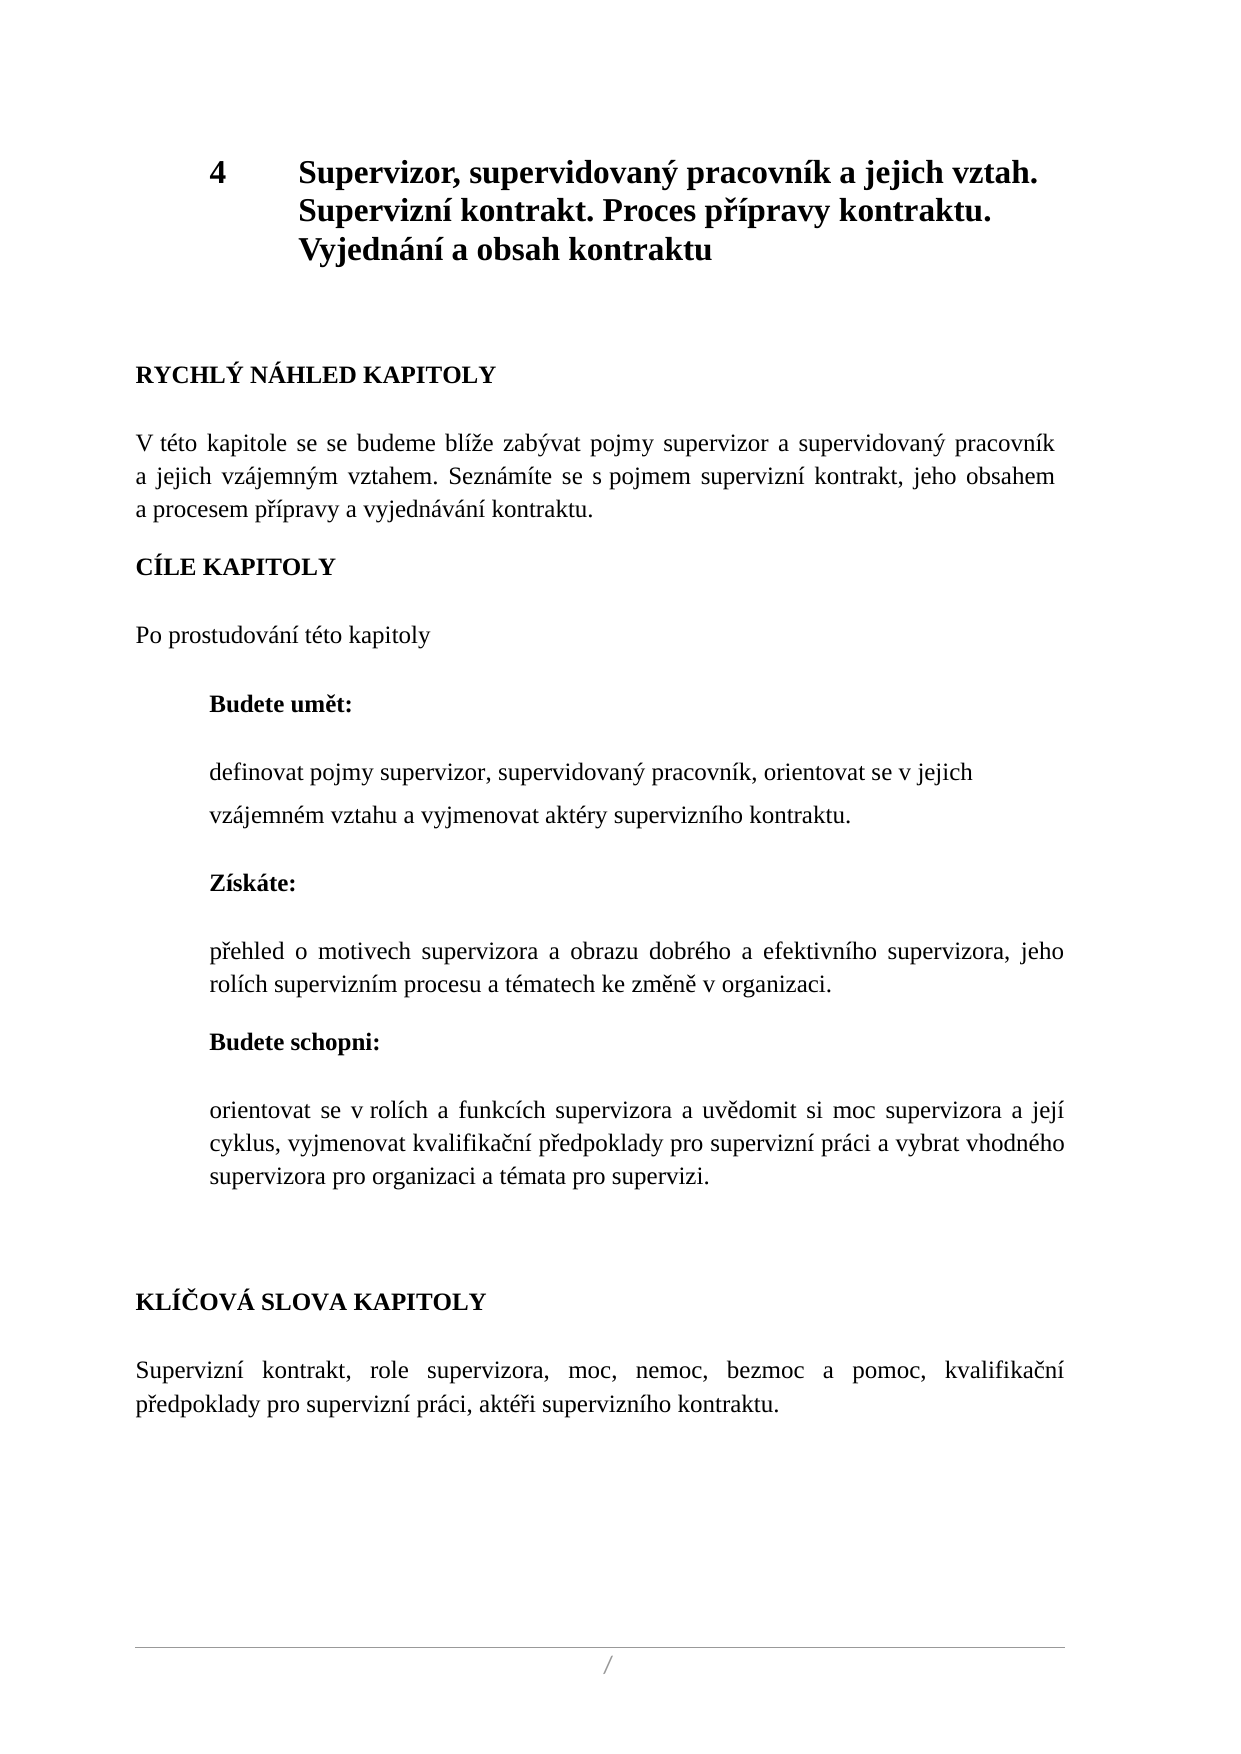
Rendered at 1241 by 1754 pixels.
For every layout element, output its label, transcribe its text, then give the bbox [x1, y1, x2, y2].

text přehled o motivech supervizora a obrazu dobrého a efektivního supervizora, jeho rolích supervizním procesu a tématech ke změně v organizaci. [209, 936, 1065, 998]
text Po prostudování této kapitoly [135, 621, 1065, 649]
text Klíčová slova kapitoly [135, 1287, 1065, 1316]
text Supervizní kontrakt, role supervizora, moc, nemoc, bezmoc a pomoc, kvalifikační předpoklady pro supervizní práci, aktéři supervizního kontraktu. [135, 1356, 1065, 1417]
subtitle Supervizor, supervidovaný pracovník a jejich vztah. Supervizní kontrakt. Proces přípravy kontraktu. Vyjednání a obsah kontraktu [209, 152, 1065, 267]
text Cíle kapitoly [135, 552, 1065, 581]
text orientovat se v rolích a funkcích supervizora a uvědomit si moc supervizora a její cyklus, vyjmenovat kvalifikační předpoklady pro supervizní práci a vybrat vhodného supervizora pro organizaci a témata pro supervizi. [209, 1095, 1065, 1190]
text Budete schopni: [135, 1027, 1065, 1056]
text Budete umět: [209, 689, 1065, 717]
text Rychlý náhled kapitoly [135, 360, 1065, 389]
text V této kapitole se se budeme blíže zabývat pojmy supervizor a supervidovaný pracovník a jejich vzájemným vztahem. Seznámíte se s pojmem supervizní kontrakt, jeho obsahem a procesem přípravy a vyjednávání kontraktu. [135, 428, 1065, 523]
text definovat pojmy supervizor, supervidovaný pracovník, orientovat se v jejich vzájemném vztahu a vyjmenovat aktéry supervizního kontraktu. [209, 757, 1065, 829]
text Získáte: [135, 868, 1065, 897]
